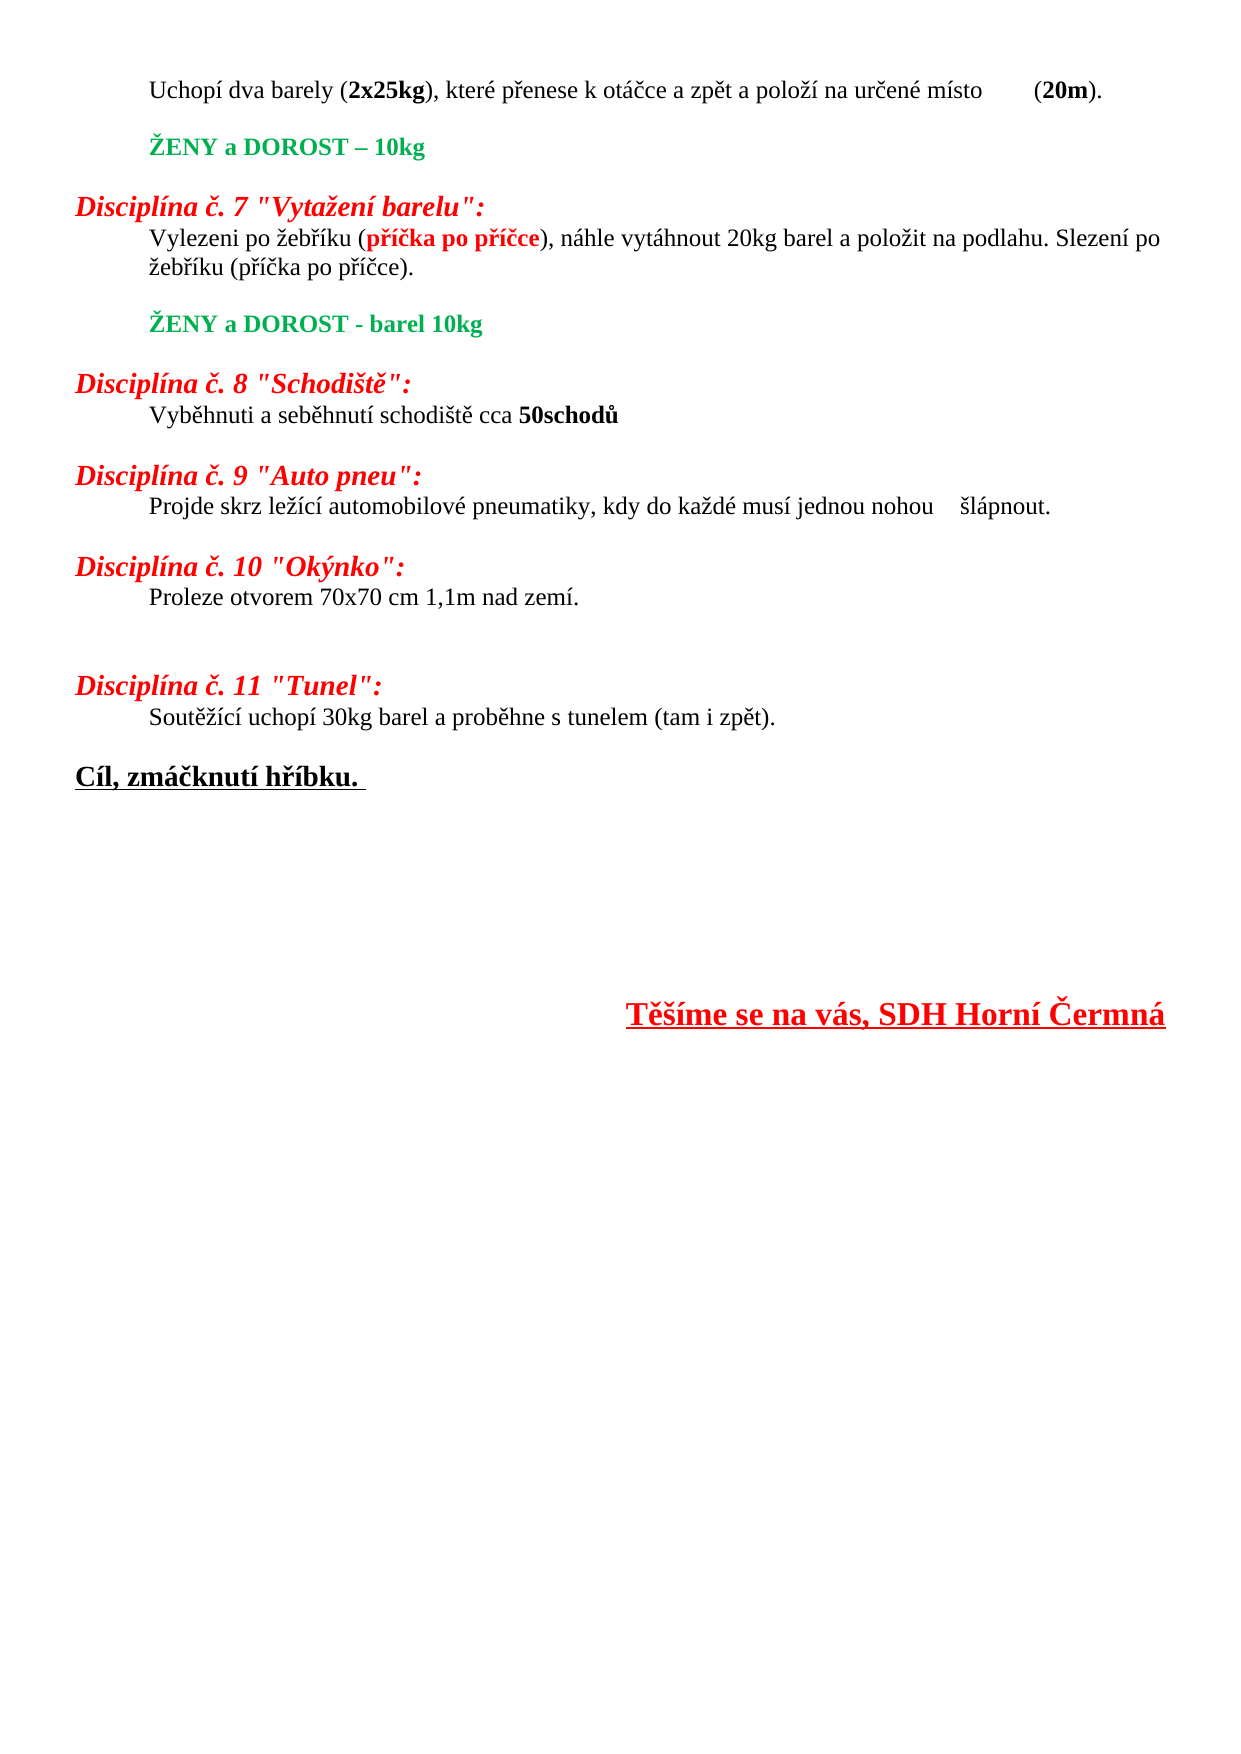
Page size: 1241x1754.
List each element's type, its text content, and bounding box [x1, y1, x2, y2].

text Projde skrz ležící automobilové pneumatiky, kdy do každé musí jednou nohou šlápnout. [75, 491, 1165, 520]
text Cíl, zmáčknutí hříbku. [75, 759, 1165, 793]
text Soutěžící uchopí 30kg barel a proběhne s tunelem (tam i zpět). [75, 702, 1165, 731]
text Disciplína č. 11 "Tunel": [75, 668, 1165, 702]
text Vyběhnuti a seběhnutí schodiště cca 50schodů [75, 400, 1165, 429]
text Uchopí dva barely (2x25kg), které přenese k otáčce a zpět a položí na určené místo (20m). [75, 75, 1165, 104]
text Těšíme se na vás, SDH Horní Čermná [75, 994, 1165, 1033]
text Vylezeni po žebříku (příčka po příčce), náhle vytáhnout 20kg barel a položit na podlahu. Slezení po žebříku (příčka po příčce). [75, 223, 1165, 280]
text Proleze otvorem 70x70 cm 1,1m nad zemí. [75, 582, 1165, 611]
text Disciplína č. 7 "Vytažení barelu": [75, 189, 1165, 223]
text ŽENY a DOROST – 10kg [75, 132, 1165, 161]
text Disciplína č. 8 "Schodiště": [75, 367, 1165, 400]
text Disciplína č. 10 "Okýnko": [75, 549, 1165, 582]
text Disciplína č. 9 "Auto pneu": [75, 458, 1165, 491]
text ŽENY a DOROST - barel 10kg [75, 309, 1165, 338]
